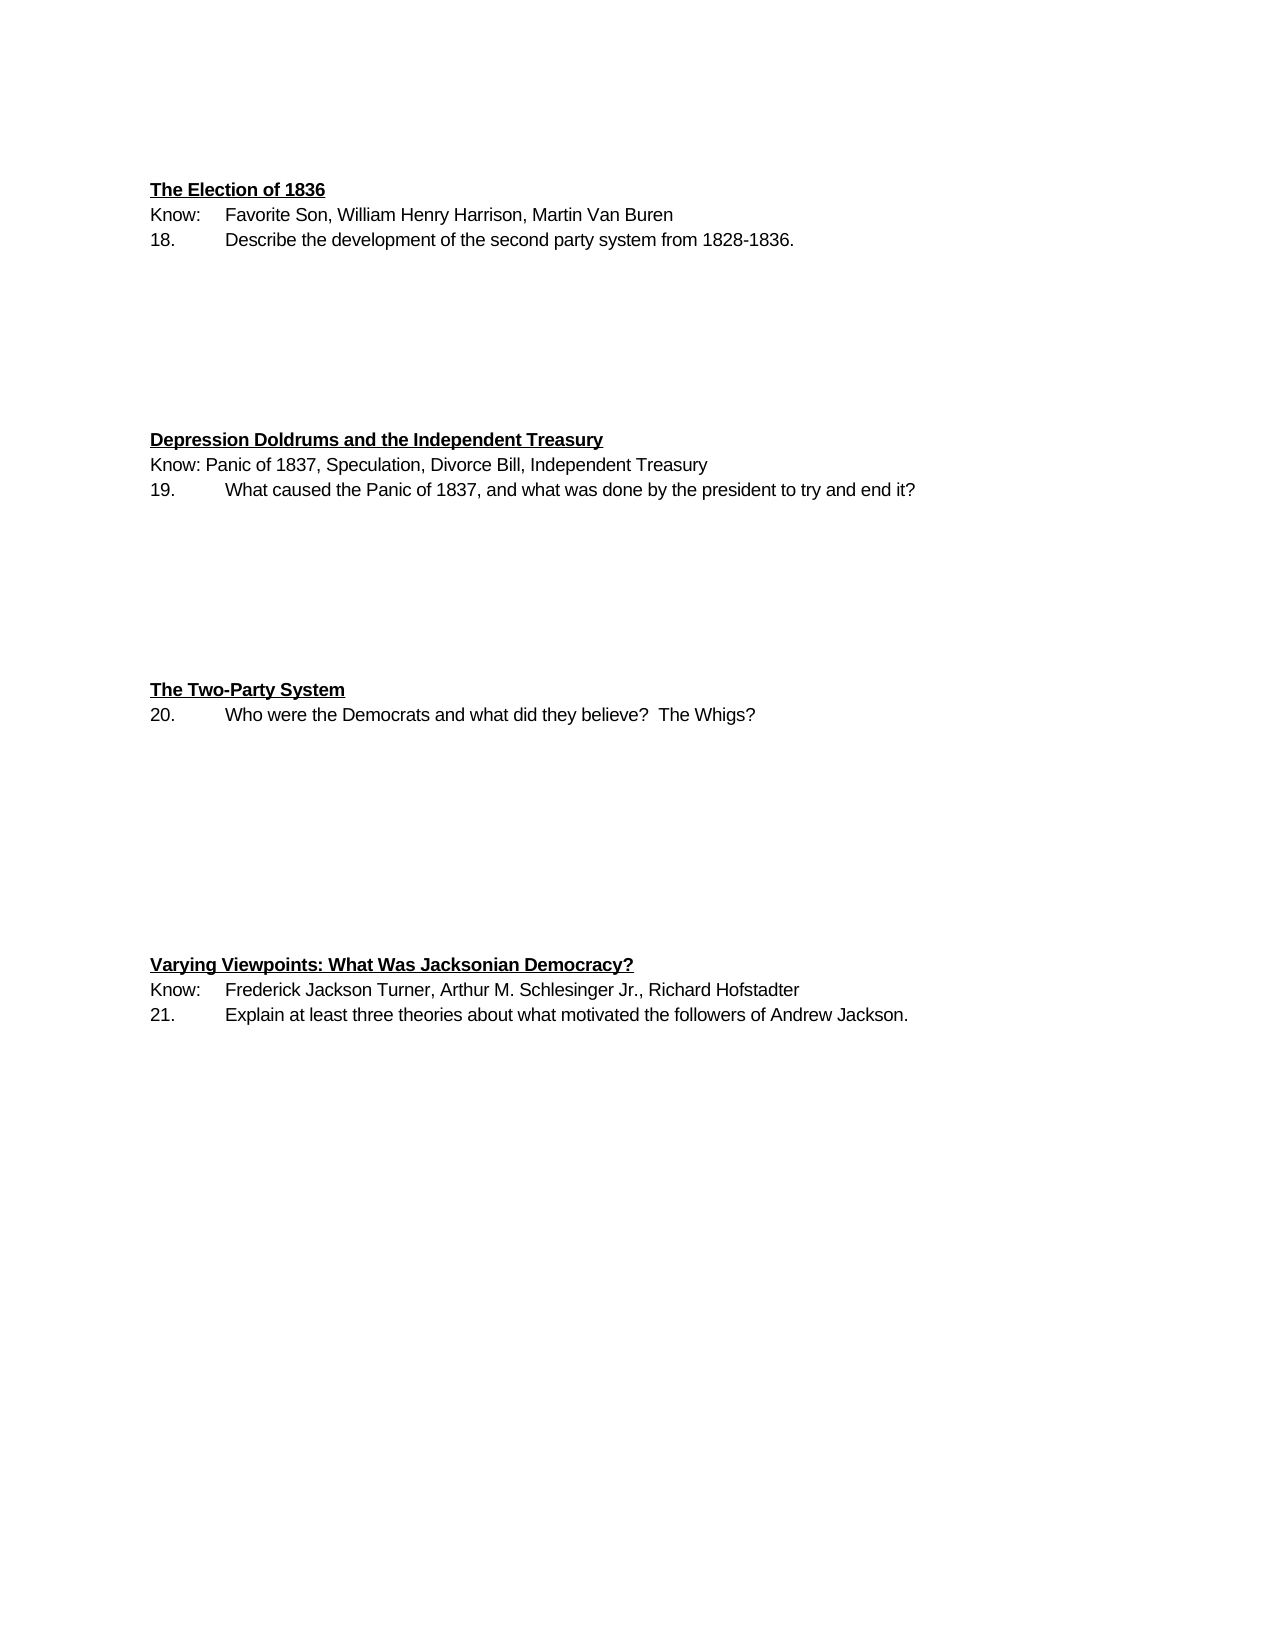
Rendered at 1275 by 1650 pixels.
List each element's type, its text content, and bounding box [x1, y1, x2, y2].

text 18. Describe the development of the second party system from 1828-1836. [150, 225, 1125, 250]
text Know: Favorite Son, William Henry Harrison, Martin Van Buren [150, 200, 1125, 225]
text The Two-Party System [150, 675, 1125, 700]
text Depression Doldrums and the Independent Treasury [150, 425, 1125, 450]
text 21. Explain at least three theories about what motivated the followers of Andrew Jackson. [150, 1000, 1125, 1025]
text The Election of 1836 [150, 175, 1125, 200]
text Know: Frederick Jackson Turner, Arthur M. Schlesinger Jr., Richard Hofstadter [150, 975, 1125, 1000]
text Varying Viewpoints: What Was Jacksonian Democracy? [150, 950, 1125, 975]
text 19. What caused the Panic of 1837, and what was done by the president to try and end it? [150, 475, 1125, 500]
text Know: Panic of 1837, Speculation, Divorce Bill, Independent Treasury [150, 450, 1125, 475]
text 20. Who were the Democrats and what did they believe? The Whigs? [150, 700, 1125, 725]
